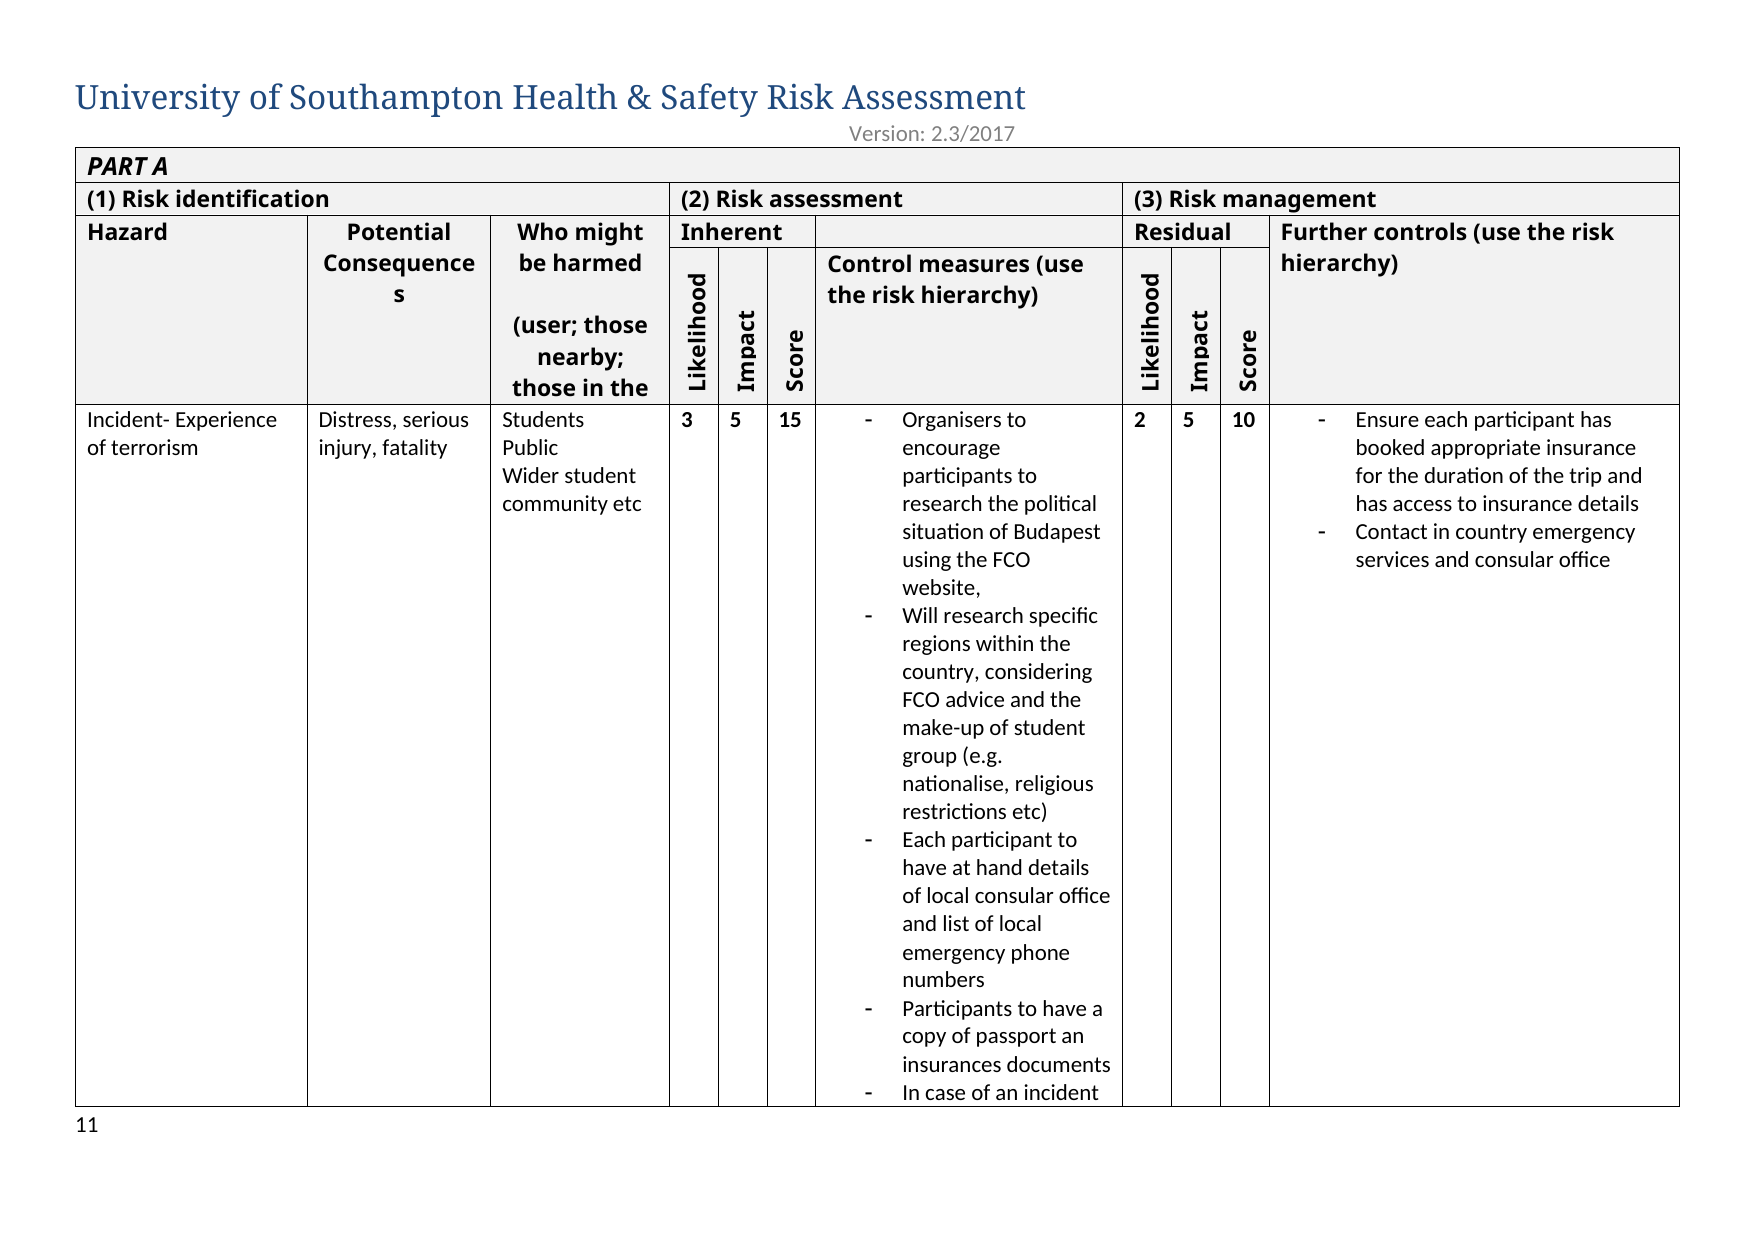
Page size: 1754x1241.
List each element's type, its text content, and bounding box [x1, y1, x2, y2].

table_cell Organisers to encourage participants to research the political situation of Budapest using the FCO website, Will research specific regions within the country, considering FCO advice and the make-up of student group (e.g. nationalise, religious restrictions etc) Each participant to have at hand details of local consular office and list of local emergency phone numbers Participants to have a copy of passport an insurances documents In case of an incident follow Run, Hide, Tell guidance. follow the advice of in-country energy service Stay away from large gatherings or demonstrations Mobile phone access- ensure chargers are taken and research has been done onto local adapters, network access [816, 405, 1122, 1106]
table_cell (2) Risk assessment [670, 183, 1122, 214]
table_header PART A [76, 148, 1679, 182]
table_cell Impact [1172, 248, 1220, 404]
table_cell 5 [1172, 405, 1220, 1106]
table_cell Residual [1123, 216, 1269, 247]
table_cell 15 [768, 405, 815, 1106]
table_cell Likelihood [1123, 248, 1171, 404]
table_cell 3 [670, 405, 718, 1106]
table_cell Likelihood [670, 248, 718, 404]
table_cell Students Public Wider student community etc [491, 405, 669, 1106]
table_cell (1) Risk identification [76, 183, 669, 214]
table_cell [816, 216, 1122, 247]
table_cell Distress, serious injury, fatality [308, 405, 490, 1106]
table_cell Control measures (use the risk hierarchy) [816, 248, 1122, 404]
table_cell Ensure each participant has booked appropriate insurance for the duration of the trip and has access to insurance details Contact in country emergency services and consular office [1270, 405, 1679, 1106]
table_cell Inherent [670, 216, 815, 247]
table_cell Impact [719, 248, 767, 404]
table_cell Hazard [76, 216, 307, 404]
table_cell 2 [1123, 405, 1171, 1106]
table_cell (3) Risk management [1123, 183, 1679, 214]
table_cell Further controls (use the risk hierarchy) [1270, 216, 1679, 404]
table_cell Score [1221, 248, 1269, 404]
table_cell Who might be harmed (user; those nearby; those in the vicinity; members of the public) [491, 216, 669, 404]
table_cell 5 [719, 405, 767, 1106]
table_cell 10 [1221, 405, 1269, 1106]
table_cell Score [768, 248, 815, 404]
table_cell Potential Consequences [308, 216, 490, 404]
table_cell Incident- Experience of terrorism [76, 405, 307, 1106]
